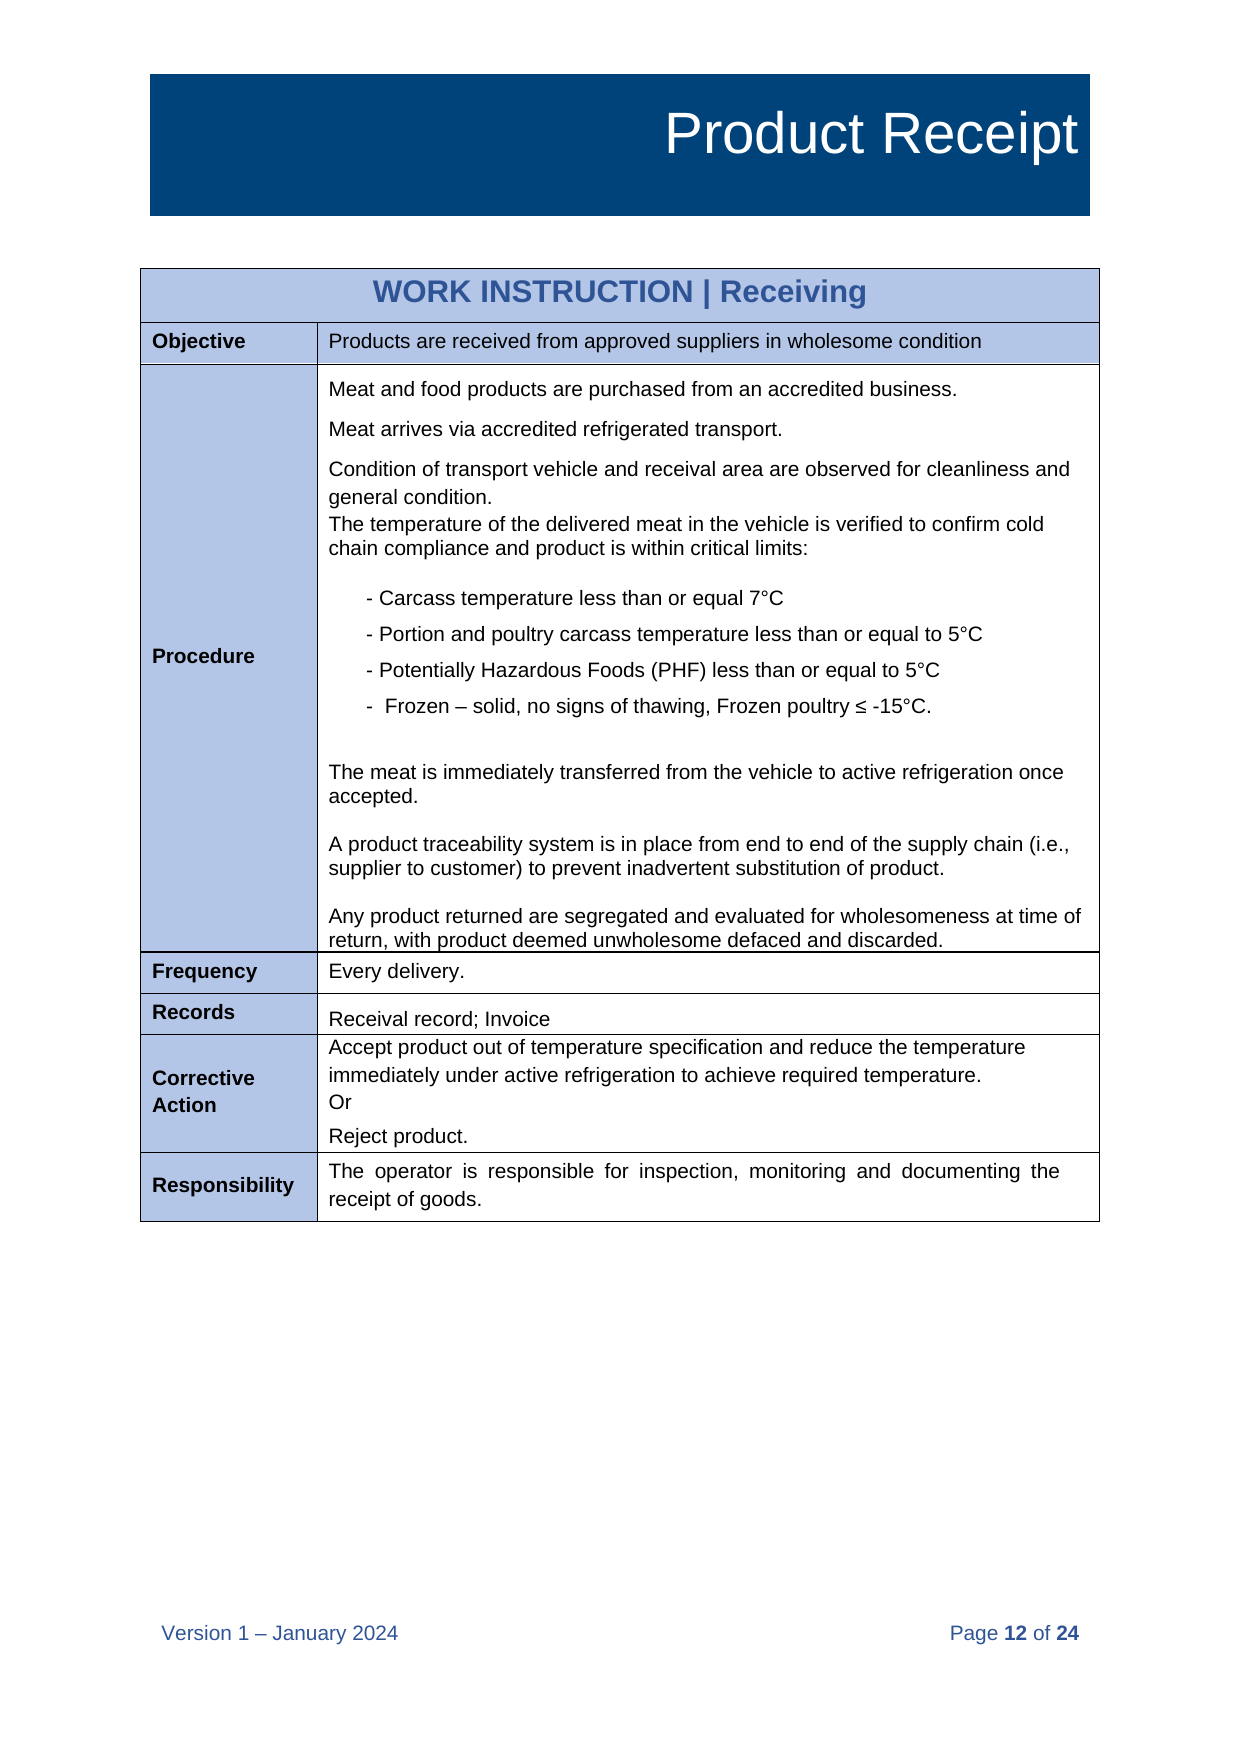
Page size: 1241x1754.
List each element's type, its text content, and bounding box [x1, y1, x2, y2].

table_cell Corrective Action [141, 1035, 317, 1152]
table_cell The operator is responsible for inspection, monitoring and documenting the receipt of goods. [318, 1153, 1099, 1221]
table_cell Every delivery. [318, 953, 1099, 993]
table_cell Procedure [141, 365, 317, 951]
table_cell Products are received from approved suppliers in wholesome condition [318, 323, 1099, 363]
table_cell Records [141, 994, 317, 1034]
table_cell Meat and food products are purchased from an accredited business. Meat arrives via accredited refrigerated transport. Condition of transport vehicle and receival area are observed for cleanliness and general condition. The temperature of the delivered meat in the vehicle is verified to confirm cold chain compliance and product is within critical limits: Carcass temperature less than or equal 7°C Portion and poultry carcass temperature less than or equal to 5°C Potentially Hazardous Foods (PHF) less than or equal to 5°C Frozen – solid, no signs of thawing, Frozen poultry ≤ -15°C. The meat is immediately transferred from the vehicle to active refrigeration once accepted. A product traceability system is in place from end to end of the supply chain (i.e., supplier to customer) to prevent inadvertent substitution of product. Any product returned are segregated and evaluated for wholesomeness at time of return, with product deemed unwholesome defaced and discarded. [318, 365, 1099, 951]
table_cell Responsibility [141, 1153, 317, 1221]
table_cell Objective [141, 323, 317, 363]
table_header WORK INSTRUCTION | Receiving [141, 269, 1099, 322]
table_cell Accept product out of temperature specification and reduce the temperature immediately under active refrigeration to achieve required temperature. Or Reject product. [318, 1035, 1099, 1152]
table_cell Frequency [141, 953, 317, 993]
table_cell Receival record; Invoice [318, 994, 1099, 1034]
